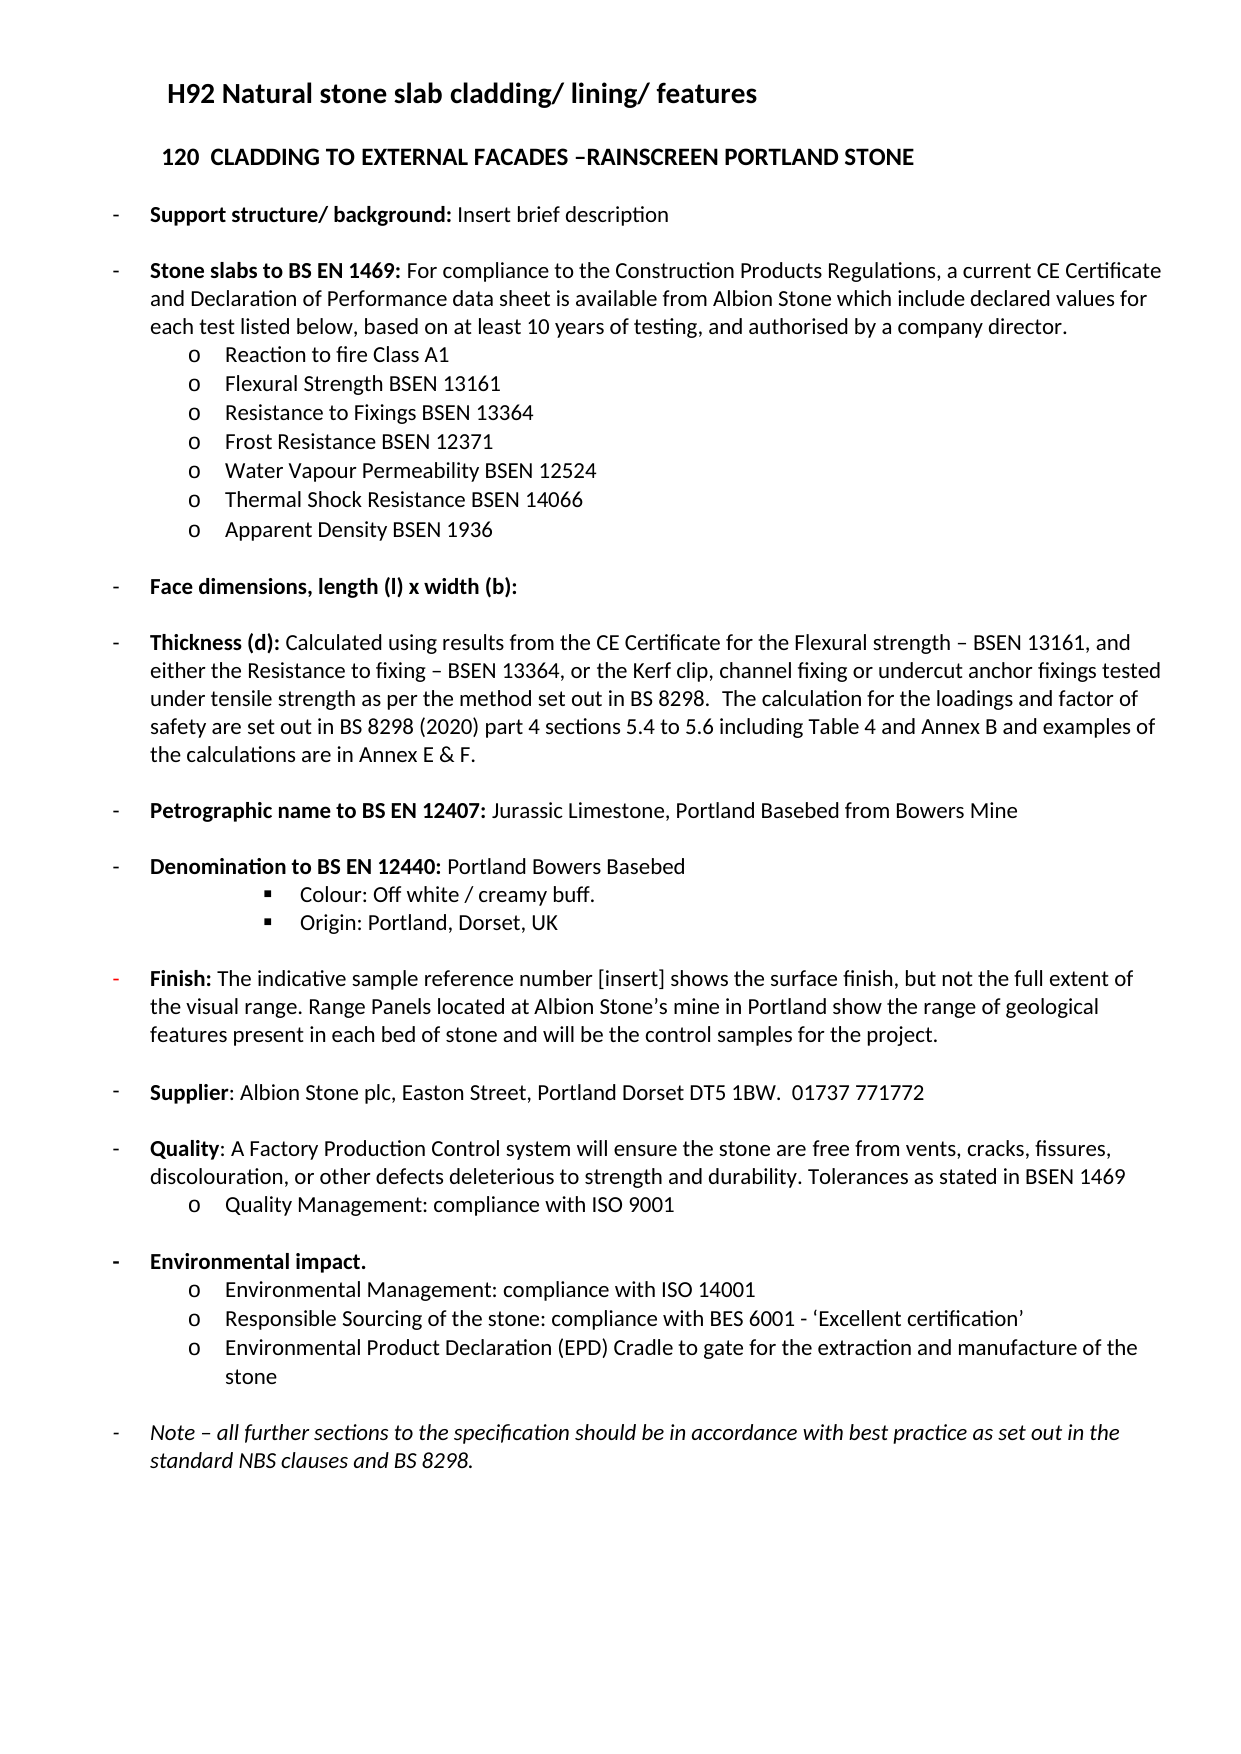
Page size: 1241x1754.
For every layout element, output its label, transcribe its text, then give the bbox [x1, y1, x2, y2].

list Note – all further sections to the specification should be in accordance with best practice as set out in the standard NBS clauses and BS 8298. [112, 1418, 1165, 1474]
list Frost Resistance BSEN 12371 [187, 427, 1165, 456]
list Stone slabs to BS EN 1469: For compliance to the Construction Products Regulations, a current CE Certificate and Declaration of Performance data sheet is available from Albion Stone which include declared values for each test listed below, based on at least 10 years of testing, and authorised by a company director. [112, 256, 1165, 340]
list Thickness (d): Calculated using results from the CE Certificate for the Flexural strength – BSEN 13161, and either the Resistance to fixing – BSEN 13364, or the Kerf clip, channel fixing or undercut anchor fixings tested under tensile strength as per the method set out in BS 8298. The calculation for the loadings and factor of safety are set out in BS 8298 (2020) part 4 sections 5.4 to 5.6 including Table 4 and Annex B and examples of the calculations are in Annex E & F. [112, 628, 1165, 768]
list Quality: A Factory Production Control system will ensure the stone are free from vents, cracks, fissures, discolouration, or other defects deleterious to strength and durability. Tolerances as stated in BSEN 1469 [112, 1134, 1165, 1190]
list Flexural Strength BSEN 13161 [187, 369, 1165, 398]
list Support structure/ background: Insert brief description [112, 200, 1165, 228]
list Petrographic name to BS EN 12407: Jurassic Limestone, Portland Basebed from Bowers Mine [112, 796, 1165, 824]
list Face dimensions, length (l) x width (b): NBS0091_1BS.gif [112, 572, 1165, 600]
list Apparent Density BSEN 1936 [187, 515, 1165, 544]
list Colour: Off white / creamy buff. [262, 880, 1165, 908]
list Environmental Management: compliance with ISO 14001 [187, 1275, 1165, 1304]
list Water Vapour Permeability BSEN 12524 [187, 456, 1165, 486]
list Environmental impact. [112, 1247, 1165, 1275]
list Reaction to fire Class A1 [187, 340, 1165, 369]
list Origin: Portland, Dorset, UK [262, 908, 1165, 936]
list Supplier: Albion Stone plc, Easton Street, Portland Dorset DT5 1BW. 01737 771772 [112, 1076, 1165, 1106]
list Responsible Sourcing of the stone: compliance with BES 6001 - ‘Excellent certification’ [187, 1304, 1165, 1333]
text 120 CLADDING TO EXTERNAL FACADES –RAINSCREEN PORTLAND STONE [75, 141, 1165, 172]
list Resistance to Fixings BSEN 13364 [187, 398, 1165, 427]
list Thermal Shock Resistance BSEN 14066 [187, 486, 1165, 515]
list Environmental Product Declaration (EPD) Cradle to gate for the extraction and manufacture of the stone [187, 1333, 1165, 1391]
list Finish: The indicative sample reference number [insert] shows the surface finish, but not the full extent of the visual range. Range Panels located at Albion Stone’s mine in Portland show the range of geological features present in each bed of stone and will be the control samples for the project. [112, 964, 1165, 1048]
list Denomination to BS EN 12440: Portland Bowers Basebed [112, 852, 1165, 880]
text H92 Natural stone slab cladding/ lining/ features [75, 75, 1167, 111]
list Quality Management: compliance with ISO 9001 [187, 1190, 1165, 1219]
